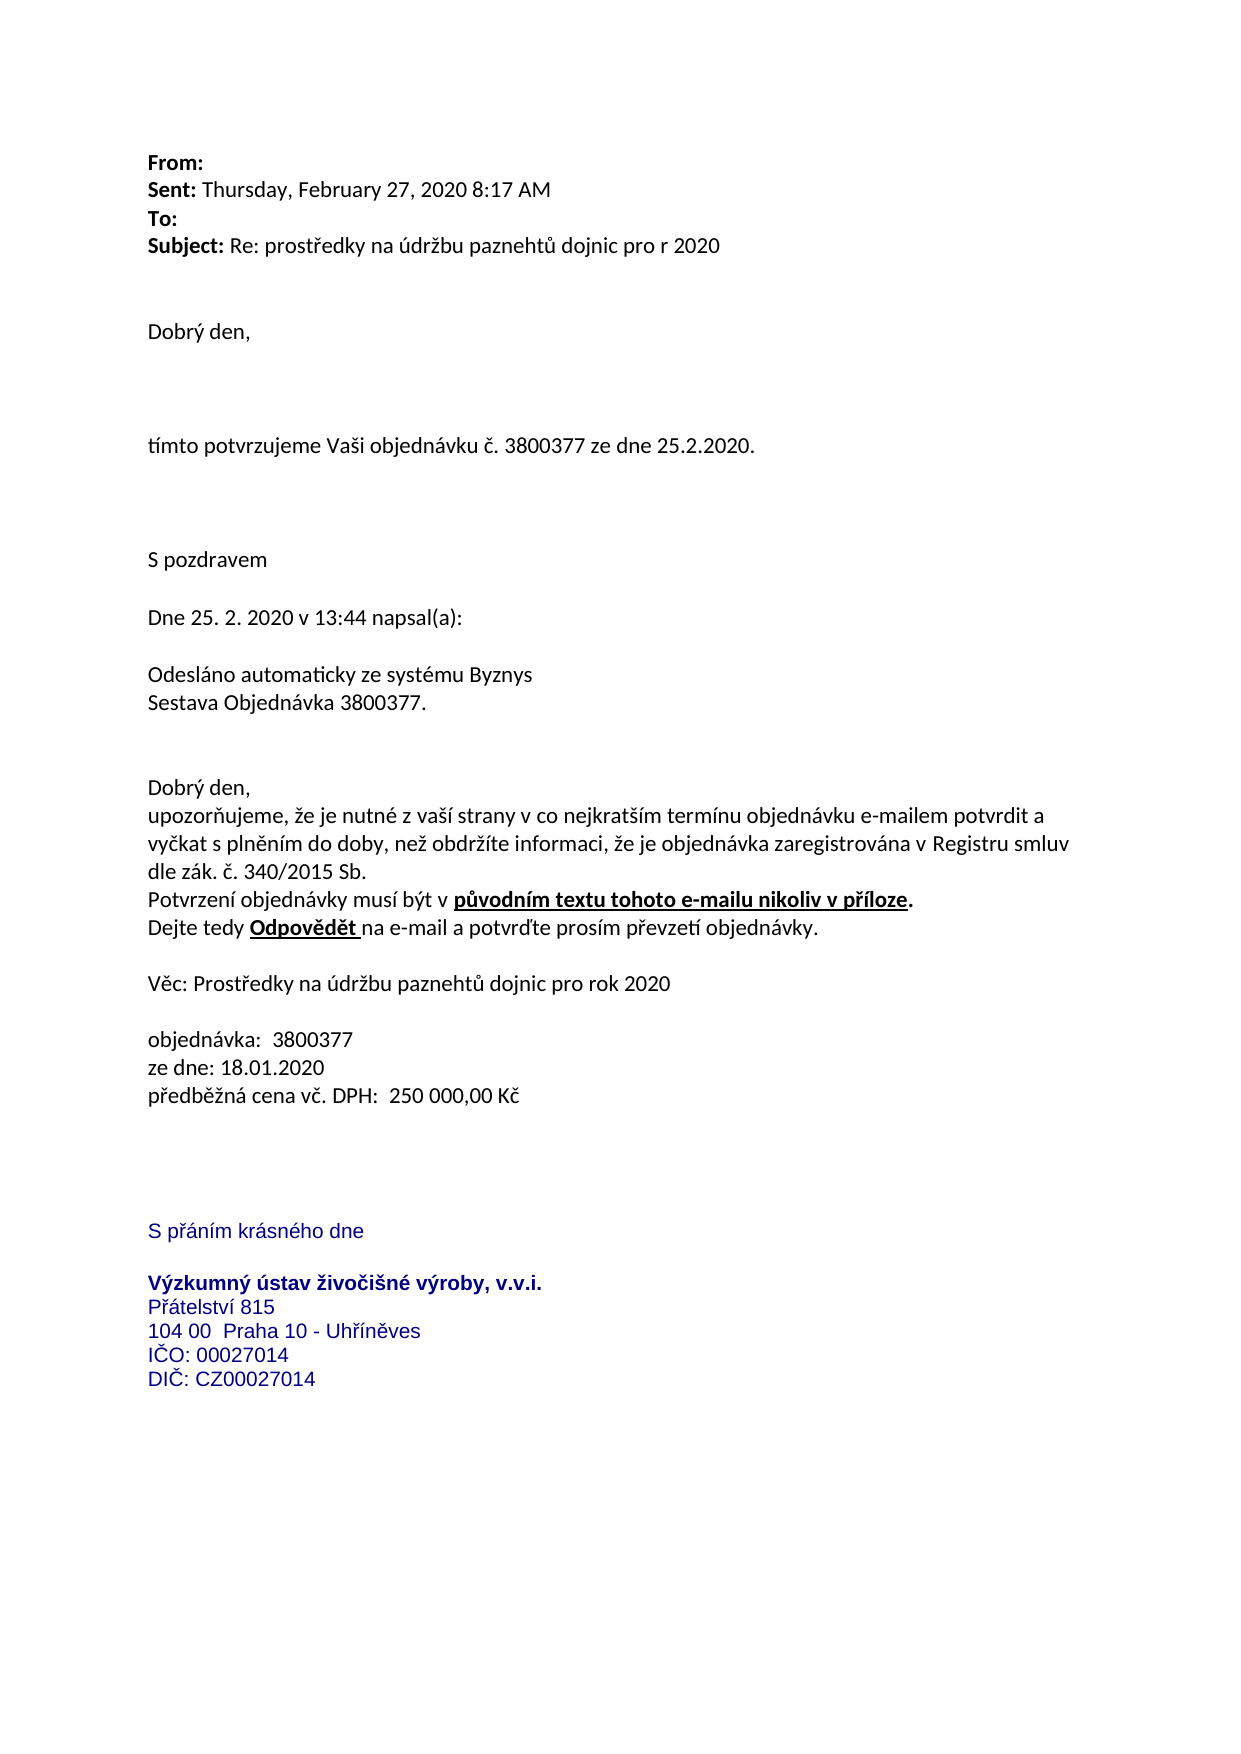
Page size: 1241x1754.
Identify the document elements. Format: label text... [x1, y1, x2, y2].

text objednávka: 3800377 [148, 1025, 1093, 1053]
text Subject: Re: prostředky na údržbu paznehtů dojnic pro r 2020 [148, 232, 1093, 260]
text Odesláno automaticky ze systému Byznys Sestava Objednávka 3800377. [148, 660, 1093, 716]
text Dobrý den, upozorňujeme, že je nutné z vaší strany v co nejkratším termínu objednávku e-mailem potvrdit a vyčkat s plněním do doby, než obdržíte informaci, že je objednávka zaregistrována v Registru smluv dle zák. č. 340/2015 Sb. Potvrzení objednávky musí být v původním textu tohoto e-mailu nikoliv v příloze. Dejte tedy Odpovědět na e-mail a potvrďte prosím převzetí objednávky. Věc: Prostředky na údržbu paznehtů dojnic pro rok 2020 [148, 773, 1093, 997]
text Přátelství 815 [148, 1294, 1093, 1318]
text S pozdravem [148, 546, 1093, 574]
text IČO: 00027014 [148, 1342, 1093, 1366]
text S přáním krásného dne [148, 1218, 1093, 1242]
text Sent: Thursday, February 27, 2020 8:17 AM To: [148, 176, 1093, 232]
text From: [148, 148, 1093, 176]
text Výzkumný ústav živočišné výroby, v.v.i. [148, 1271, 1093, 1294]
text tímto potvrzujeme Vaši objednávku č. 3800377 ze dne 25.2.2020. [148, 431, 1093, 459]
text DIČ: CZ00027014 [148, 1366, 1093, 1390]
text předběžná cena vč. DPH: 250 000,00 Kč [148, 1081, 1093, 1137]
text 104 00 Praha 10 - Uhříněves [148, 1318, 1093, 1342]
text Dobrý den, [148, 317, 1093, 345]
text ze dne: 18.01.2020 [148, 1053, 1093, 1081]
text Dne 25. 2. 2020 v 13:44 napsal(a): [148, 603, 1093, 631]
